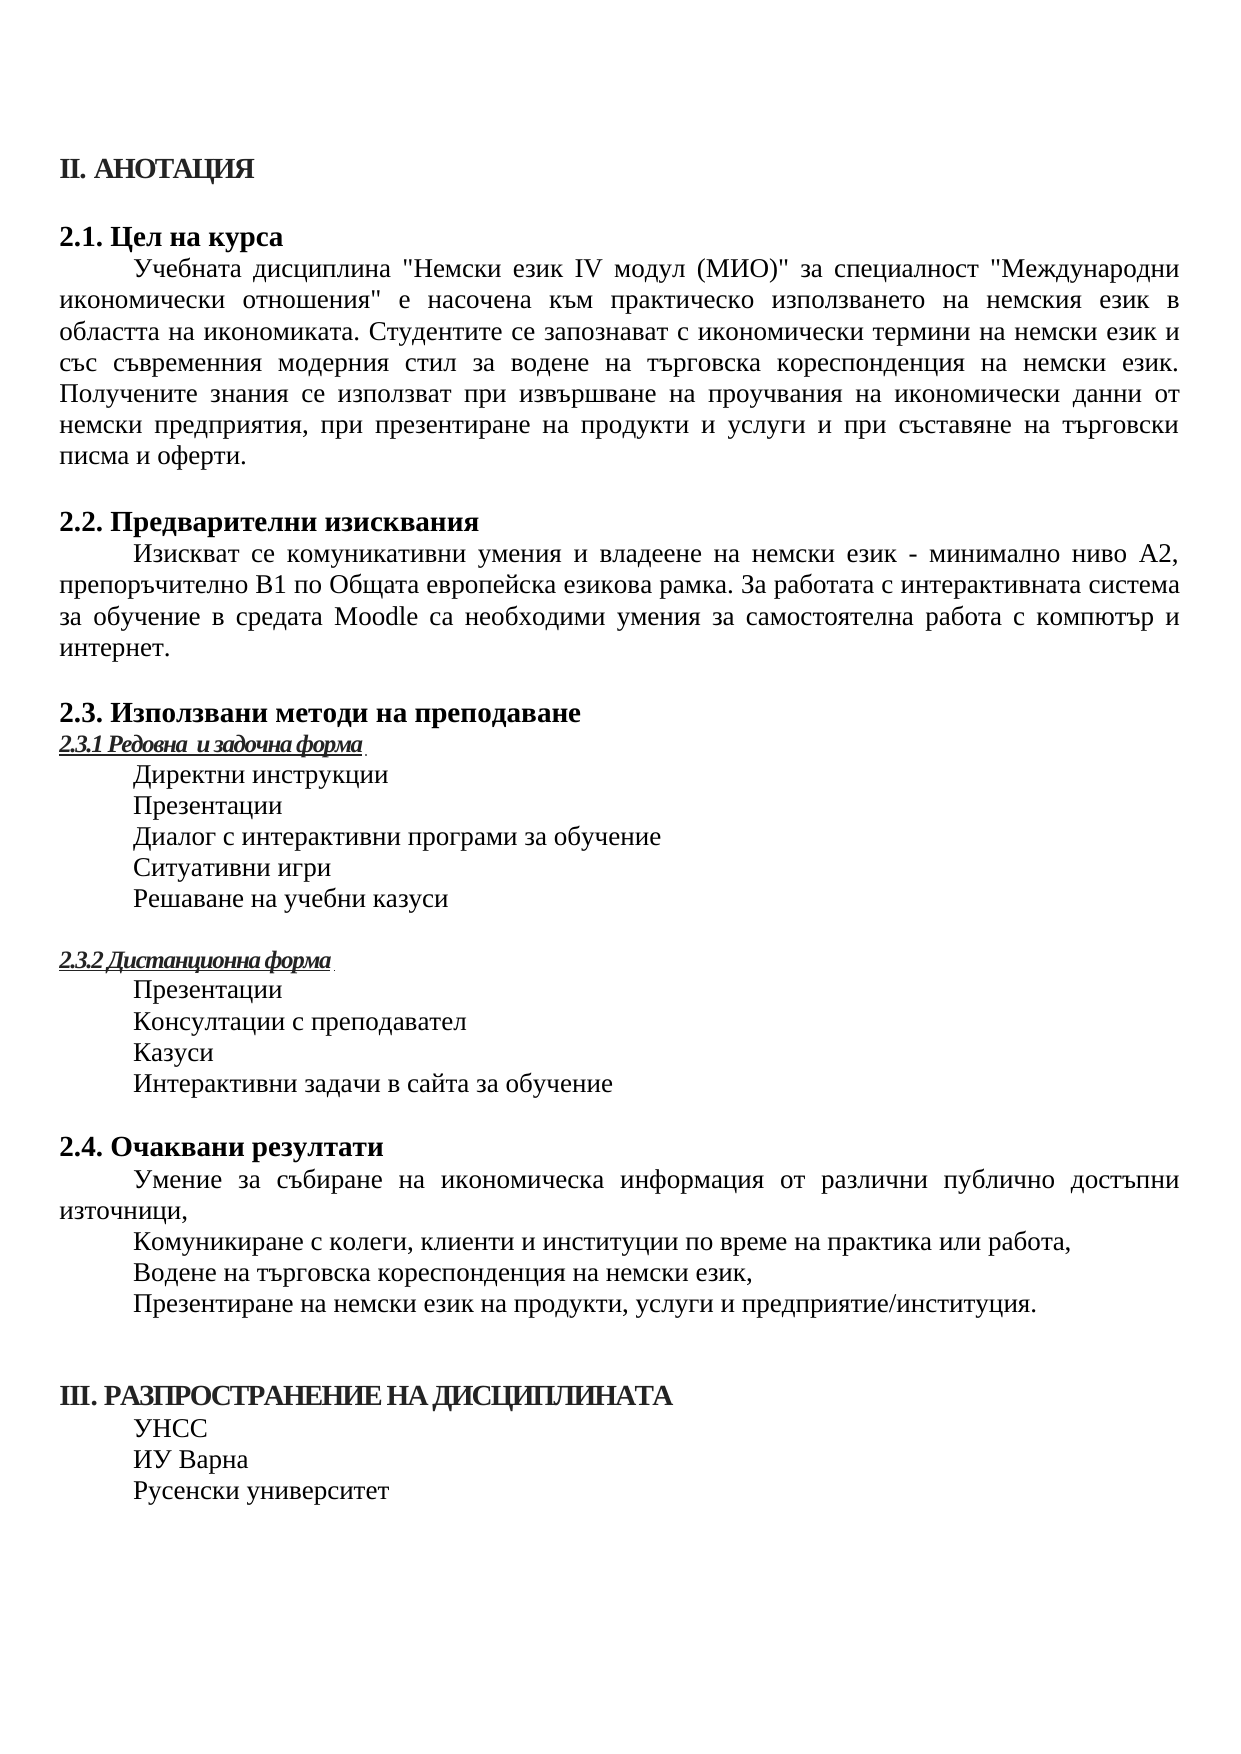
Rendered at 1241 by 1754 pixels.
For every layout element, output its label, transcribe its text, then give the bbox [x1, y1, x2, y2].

text Водене на търговска кореспонденция на немски език, [59, 1256, 1181, 1287]
text Презентиране на немски език на продукти, услуги и предприятие/институция. [59, 1287, 1181, 1318]
text 2.2. Предварителни изисквания [59, 504, 1181, 537]
text III. разпространение на дисциплината [59, 1378, 1181, 1412]
text Интерактивни задачи в сайта за обучение [59, 1067, 1181, 1098]
text ИУ Варна [59, 1443, 1181, 1474]
text Казуси [59, 1036, 1181, 1067]
text 2.1. Цел на курса [59, 219, 1181, 252]
text Решаване на учебни казуси [59, 882, 1181, 913]
text 2.3.2 Дистанционна форма [59, 945, 1181, 973]
text Учебната дисциплина "Немски език ІV модул (МИО)" за специалност "Международни икономически отношения" е насочена към практическо използването на немския език в областта на икономиката. Студентите се запознават с икономически термини на немски език и със съвременния модерния стил за водене на търговска кореспонденция на немски език. Получените знания се използват при извършване на проучвания на икономически данни от немски предприятия, при презентиране на продукти и услуги и при съставяне на търговски писма и оферти. [59, 252, 1181, 470]
text Презентации [59, 973, 1181, 1004]
text Презентации [59, 789, 1181, 820]
text Ситуативни игри [59, 851, 1181, 882]
text II. Анотация [59, 152, 1181, 185]
text Русенски университет [59, 1474, 1181, 1505]
text Изискват се комуникативни умения и владеене на немски език - минимално ниво А2, препоръчително В1 по Общата европейска езикова рамка. За работата с интерактивната система за обучение в средата Moodle са необходими умения за самостоятелна работа с компютър и интернет. [59, 537, 1181, 662]
text 2.3. Използвани методи на преподаване [59, 696, 1181, 729]
text УНСС [59, 1412, 1181, 1443]
text Консултации с преподавател [59, 1004, 1181, 1036]
text 2.4. Очаквани резултати [59, 1129, 1181, 1163]
text Диалог с интерактивни програми за обучение [59, 820, 1181, 851]
text Комуникиране с колеги, клиенти и институции по време на практика или работа, [59, 1225, 1181, 1256]
text Умение за събиране на икономическа информация от различни публично достъпни източници, [59, 1163, 1181, 1225]
text 2.3.1 Редовна и задочна форма [59, 729, 1181, 758]
text Директни инструкции [59, 758, 1181, 789]
